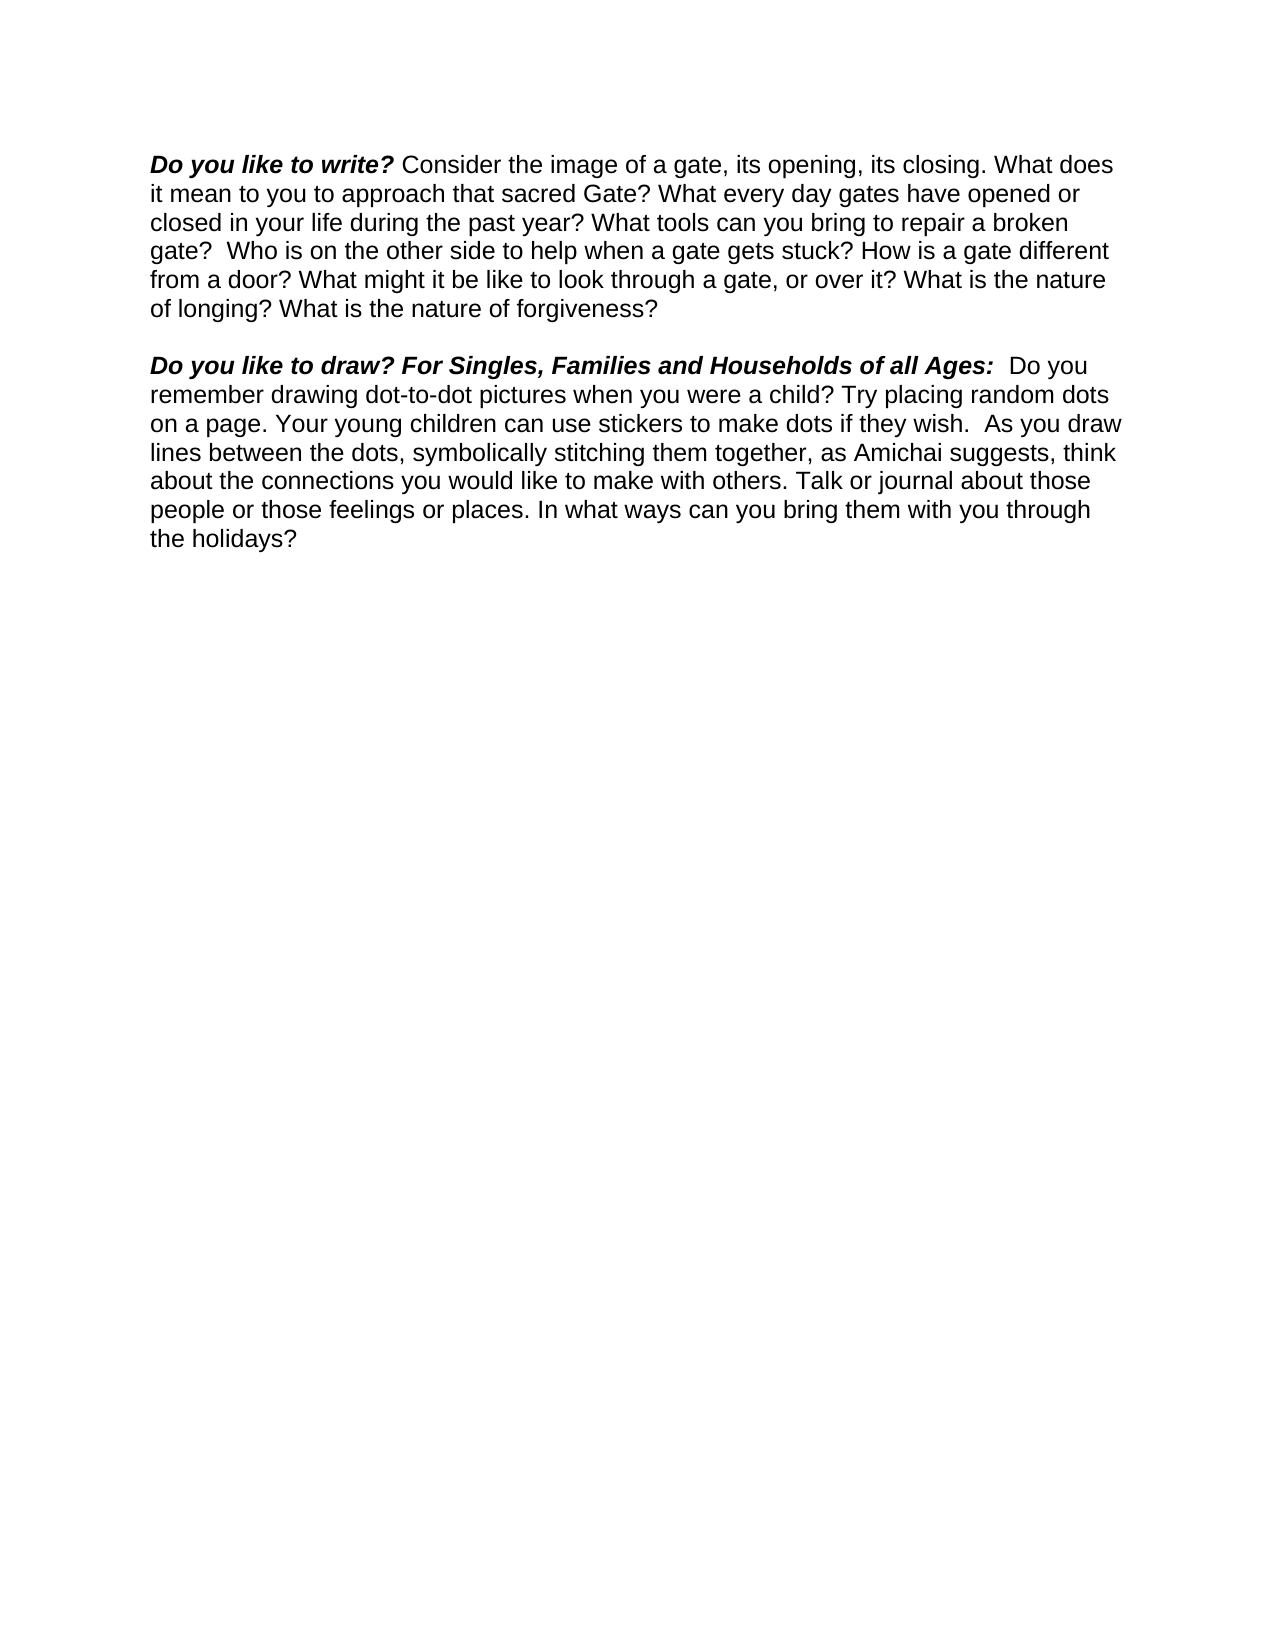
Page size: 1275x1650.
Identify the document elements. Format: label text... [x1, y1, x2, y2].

text Do you like to draw? For Singles, Families and Households of all Ages: Do you remember drawing dot-to-dot pictures when you were a child? Try placing random dots on a page. Your young children can use stickers to make dots if they wish. As you draw lines between the dots, symbolically stitching them together, as Amichai suggests, think about the connections you would like to make with others. Talk or journal about those people or those feelings or places. In what ways can you bring them with you through the holidays? [150, 351, 1125, 552]
text Do you like to write? Consider the image of a gate, its opening, its closing. What does it mean to you to approach that sacred Gate? What every day gates have opened or closed in your life during the past year? What tools can you bring to repair a broken gate? Who is on the other side to help when a gate gets stuck? How is a gate different from a door? What might it be like to look through a gate, or over it? What is the nature of longing? What is the nature of forgiveness? [150, 150, 1125, 322]
